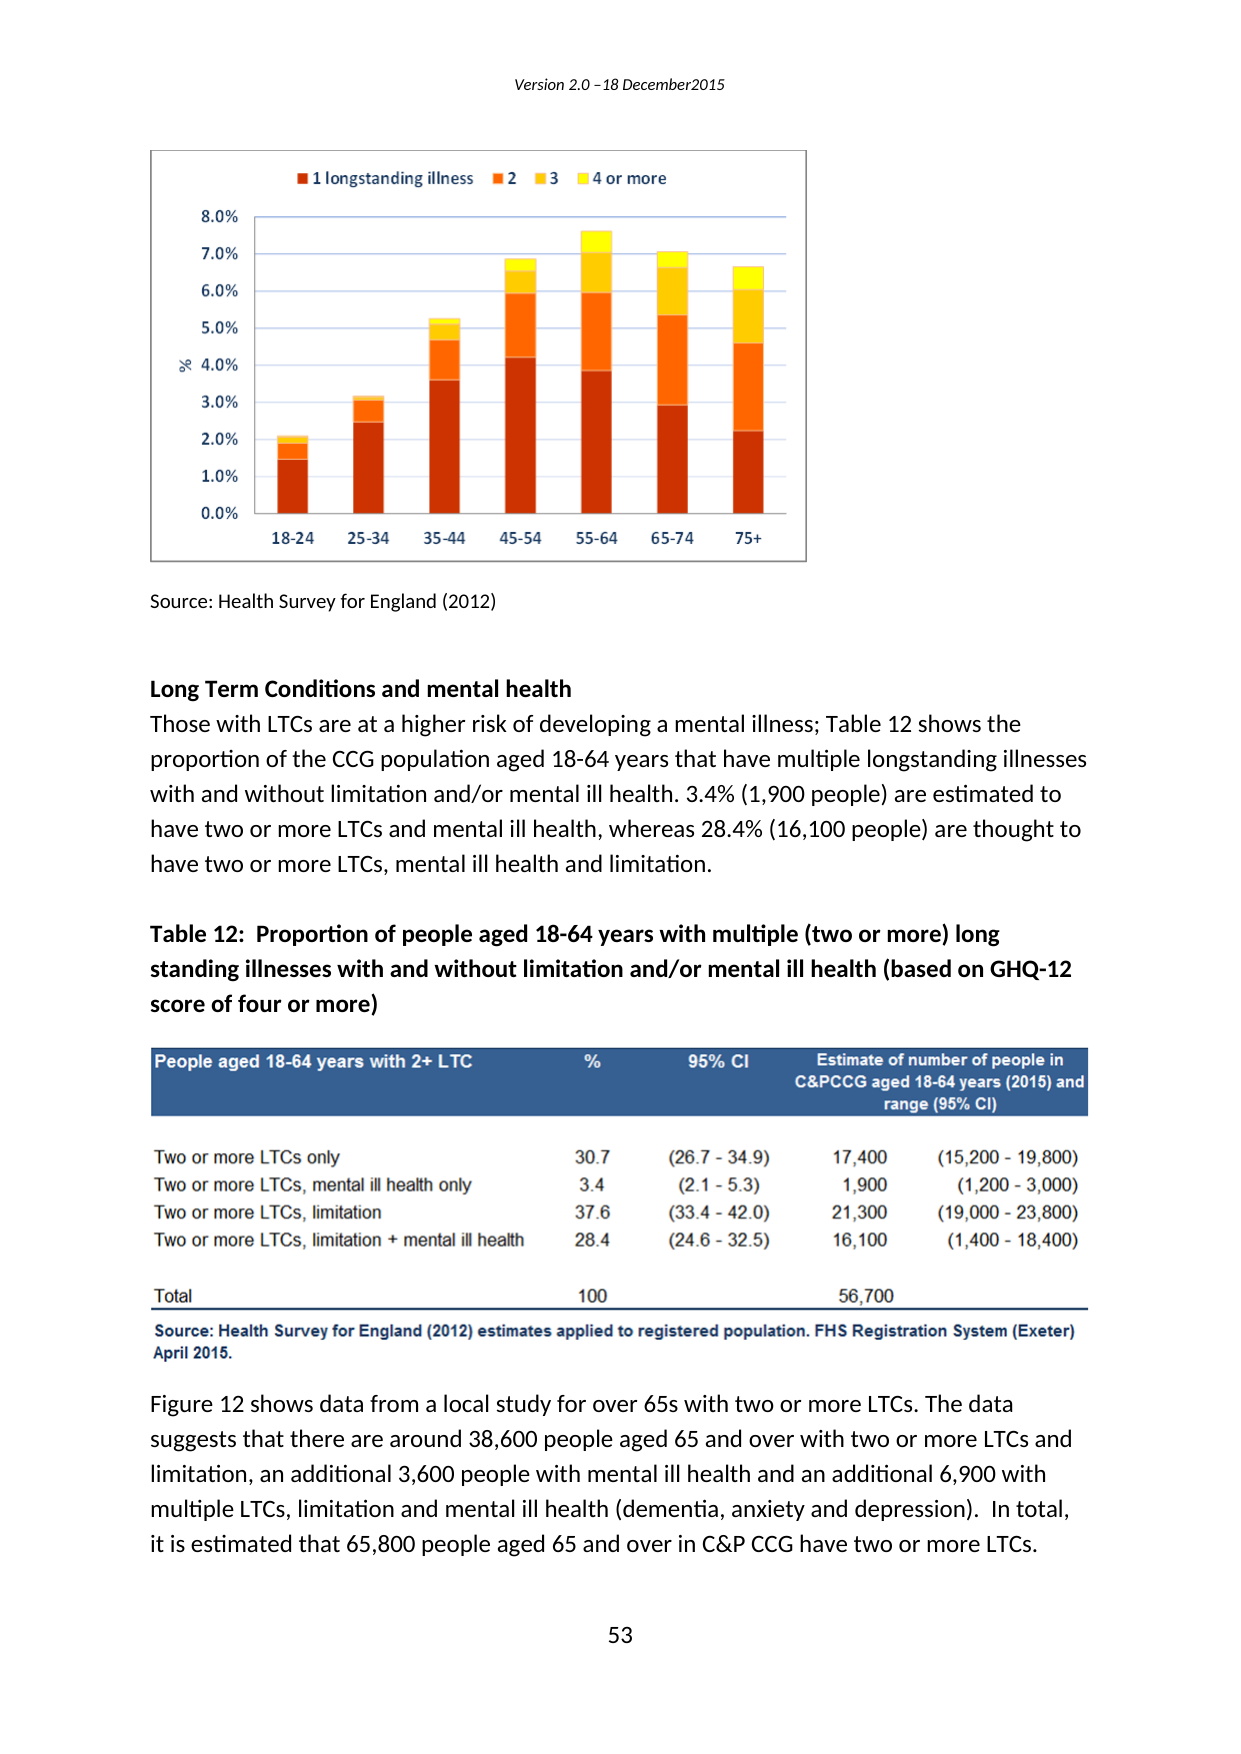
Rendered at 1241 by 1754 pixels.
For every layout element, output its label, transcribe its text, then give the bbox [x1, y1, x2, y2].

text Those with LTCs are at a higher risk of developing a mental illness; Table 12 shows the proportion of the CCG population aged 18-64 years that have multiple longstanding illnesses with and without limitation and/or mental ill health. 3.4% (1,900 people) are estimated to have two or more LTCs and mental ill health, whereas 28.4% (16,100 people) are thought to have two or more LTCs, mental ill health and limitation. [150, 708, 1090, 879]
text Long Term Conditions and mental health [150, 673, 1090, 704]
text Figure 12 shows data from a local study for over 65s with two or more LTCs. The data suggests that there are around 38,600 people aged 65 and over with two or more LTCs and limitation, an additional 3,600 people with mental ill health and an additional 6,900 with multiple LTCs, limitation and mental ill health (dementia, anxiety and depression). In total, it is estimated that 65,800 people aged 65 and over in C&P CCG have two or more LTCs. [150, 1388, 1090, 1559]
picture [150, 1044, 1089, 1364]
text Table 12: Proportion of people aged 18-64 years with multiple (two or more) long standing illnesses with and without limitation and/or mental ill health (based on GHQ-12 score of four or more) [150, 918, 1090, 1019]
text Source: Health Survey for England (2012) [150, 588, 1090, 614]
picture [150, 150, 808, 563]
